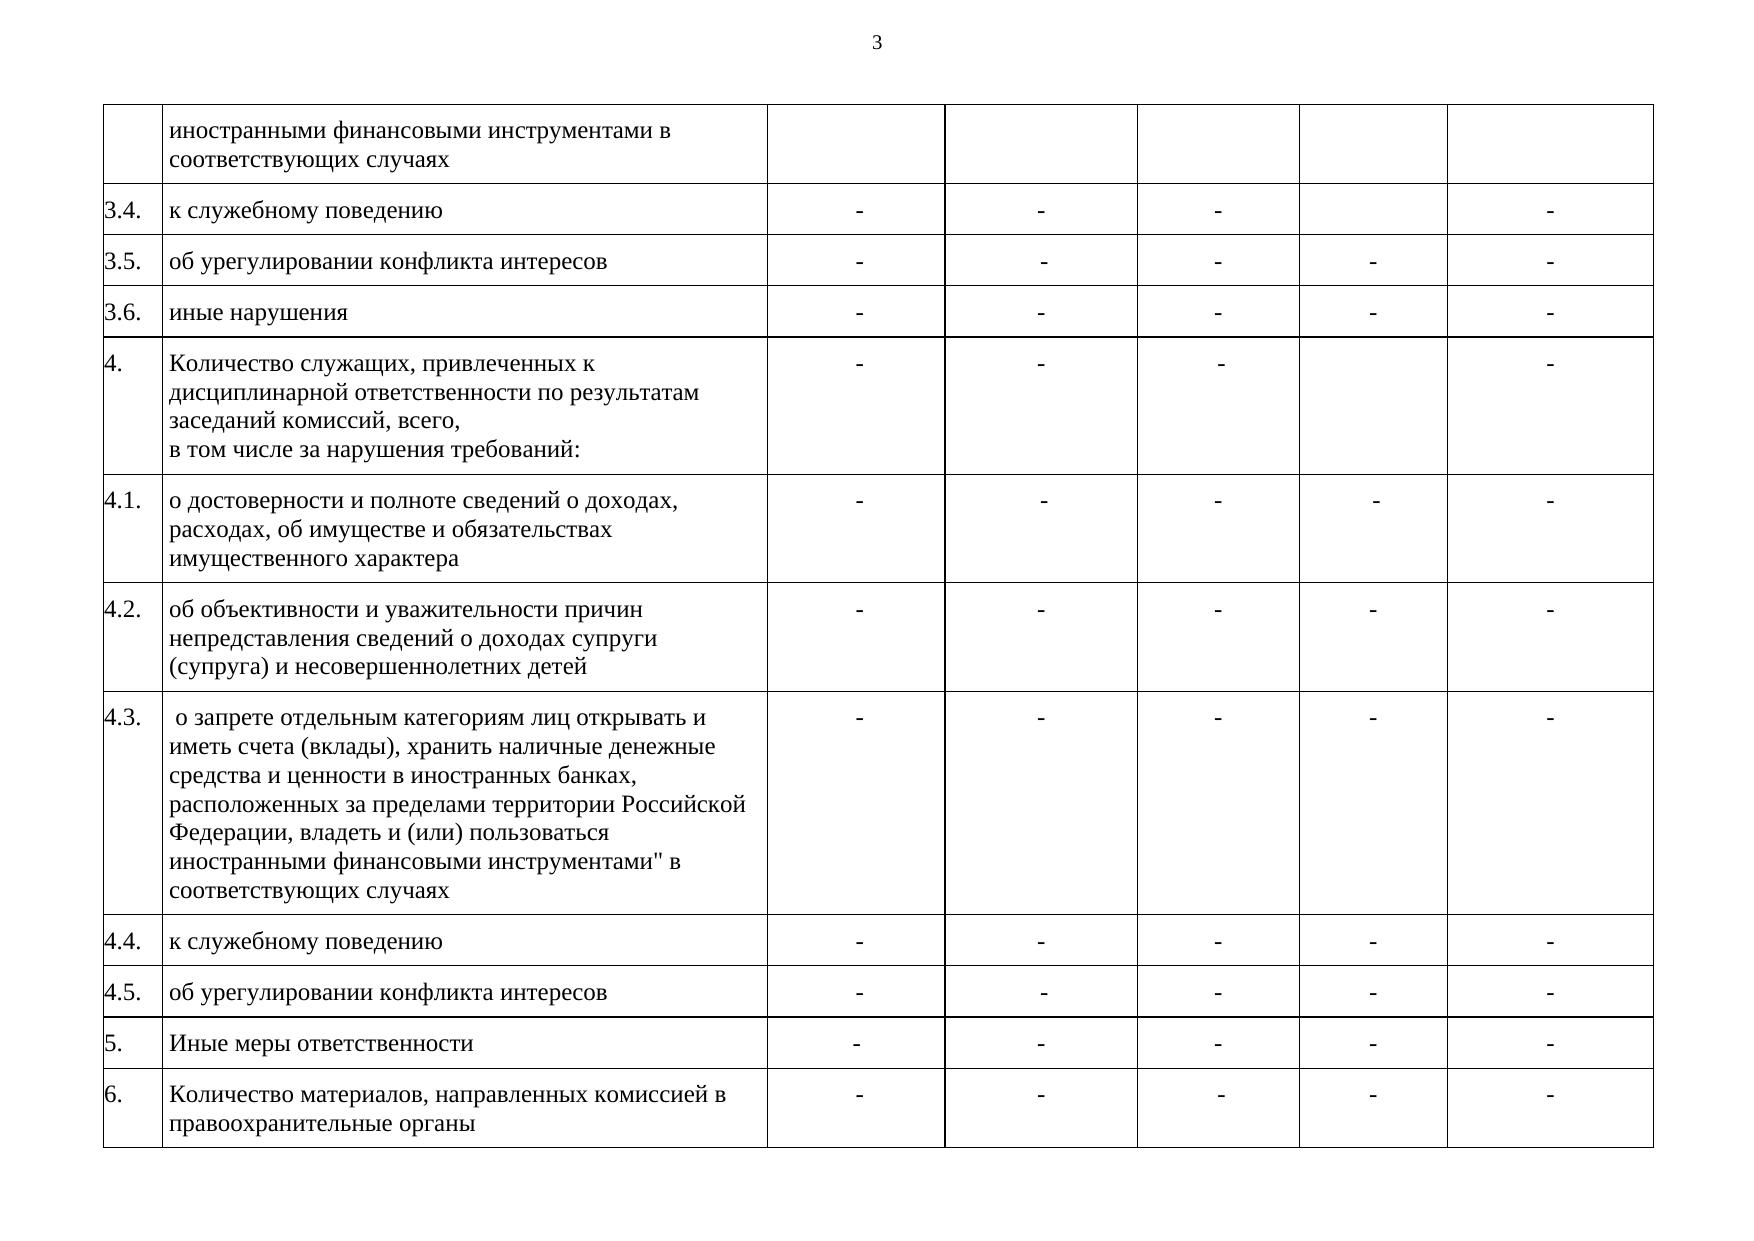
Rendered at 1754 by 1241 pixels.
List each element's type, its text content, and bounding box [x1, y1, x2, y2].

table_cell о запрете отдельным категориям лиц открывать и иметь счета (вклады), хранить наличные денежные средства и ценности в иностранных банках, расположенных за пределами территории Российской Федерации, владеть и (или) пользоваться иностранными финансовыми инструментами" в соответствующих случаях [163, 692, 767, 914]
table_cell 5. [104, 1018, 162, 1067]
table_cell к служебному поведению [163, 915, 767, 965]
table_cell - [768, 105, 944, 183]
table_cell - [1138, 338, 1299, 474]
table_cell - [1448, 915, 1653, 965]
table_cell [104, 105, 162, 183]
table_cell [104, 966, 162, 1016]
table_cell [104, 286, 162, 336]
table_cell - [768, 235, 944, 285]
table_cell [104, 475, 162, 582]
table_cell - [1448, 475, 1653, 582]
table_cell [163, 105, 767, 183]
table_cell - [1300, 286, 1447, 336]
table_cell - [1448, 235, 1653, 285]
table_cell - [1300, 915, 1447, 965]
table_cell - [946, 583, 1137, 691]
table_cell - [1138, 235, 1299, 285]
table_cell - [768, 692, 944, 914]
table_cell [104, 583, 162, 691]
table_cell об урегулировании конфликта интересов [163, 235, 767, 285]
table_cell - [1138, 692, 1299, 914]
table_cell [104, 338, 162, 474]
table_cell [104, 692, 162, 914]
table_cell - [1300, 1069, 1447, 1147]
table_cell - [768, 1069, 944, 1147]
table_cell [104, 915, 162, 965]
table_cell - [1138, 184, 1299, 234]
table_cell - [1448, 1018, 1653, 1067]
table_cell - [946, 692, 1137, 914]
table_cell - [1138, 915, 1299, 965]
table_cell [1300, 338, 1447, 474]
table_cell иные нарушения [163, 286, 767, 336]
table_cell - [1138, 475, 1299, 582]
table_cell - [1448, 966, 1653, 1016]
table_cell - [946, 1069, 1137, 1147]
table_cell - [1300, 692, 1447, 914]
table_cell - [946, 338, 1137, 474]
table_cell - [946, 915, 1137, 965]
table_cell - [1138, 966, 1299, 1016]
table_cell - [1300, 966, 1447, 1016]
table_cell [1300, 184, 1447, 234]
table_cell о достоверности и полноте сведений о доходах, расходах, об имуществе и обязательствах имущественного характера [163, 475, 767, 582]
table_cell - [1138, 105, 1299, 183]
table_cell - [1300, 475, 1447, 582]
table_cell - [1138, 286, 1299, 336]
table_cell - [1448, 184, 1653, 234]
table_cell 6. [104, 1069, 162, 1147]
table_cell - [1448, 692, 1653, 914]
table_cell - [1300, 1018, 1447, 1067]
table_cell - [768, 1018, 944, 1067]
table_cell к служебному поведению [163, 184, 767, 234]
table_cell - [946, 475, 1137, 582]
table_cell - [1138, 1069, 1299, 1147]
table_cell - [1138, 1018, 1299, 1067]
table_cell - [768, 338, 944, 474]
table_cell - [1448, 105, 1653, 183]
table_cell Иные меры ответственности [163, 1018, 767, 1067]
table_cell - [1300, 235, 1447, 285]
table_cell об объективности и уважительности причин непредставления сведений о доходах супруги (супруга) и несовершеннолетних детей [163, 583, 767, 691]
table_cell Количество материалов, направленных комиссией в правоохранительные органы [163, 1069, 767, 1147]
table_cell [104, 235, 162, 285]
table_cell - [946, 966, 1137, 1016]
table_cell - [946, 286, 1137, 336]
table_cell - [1448, 286, 1653, 336]
table_cell - [946, 1018, 1137, 1067]
table_cell - [946, 235, 1137, 285]
table_cell - [1300, 583, 1447, 691]
table_cell - [1448, 1069, 1653, 1147]
table_cell - [1448, 583, 1653, 691]
table_cell - [768, 286, 944, 336]
table_cell - [768, 583, 944, 691]
table_cell - [1300, 105, 1447, 183]
table_cell - [946, 105, 1137, 183]
table_cell - [768, 915, 944, 965]
table_cell - [1448, 338, 1653, 474]
table_cell - [768, 966, 944, 1016]
table_cell Количество служащих, привлеченных к дисциплинарной ответственности по результатам заседаний комиссий, всего, в том числе за нарушения требований: [163, 338, 767, 474]
table_cell - [1138, 583, 1299, 691]
table_cell - [946, 184, 1137, 234]
table_cell - [768, 475, 944, 582]
table_cell об урегулировании конфликта интересов [163, 966, 767, 1016]
table_cell - [768, 184, 944, 234]
table_cell [104, 184, 162, 234]
